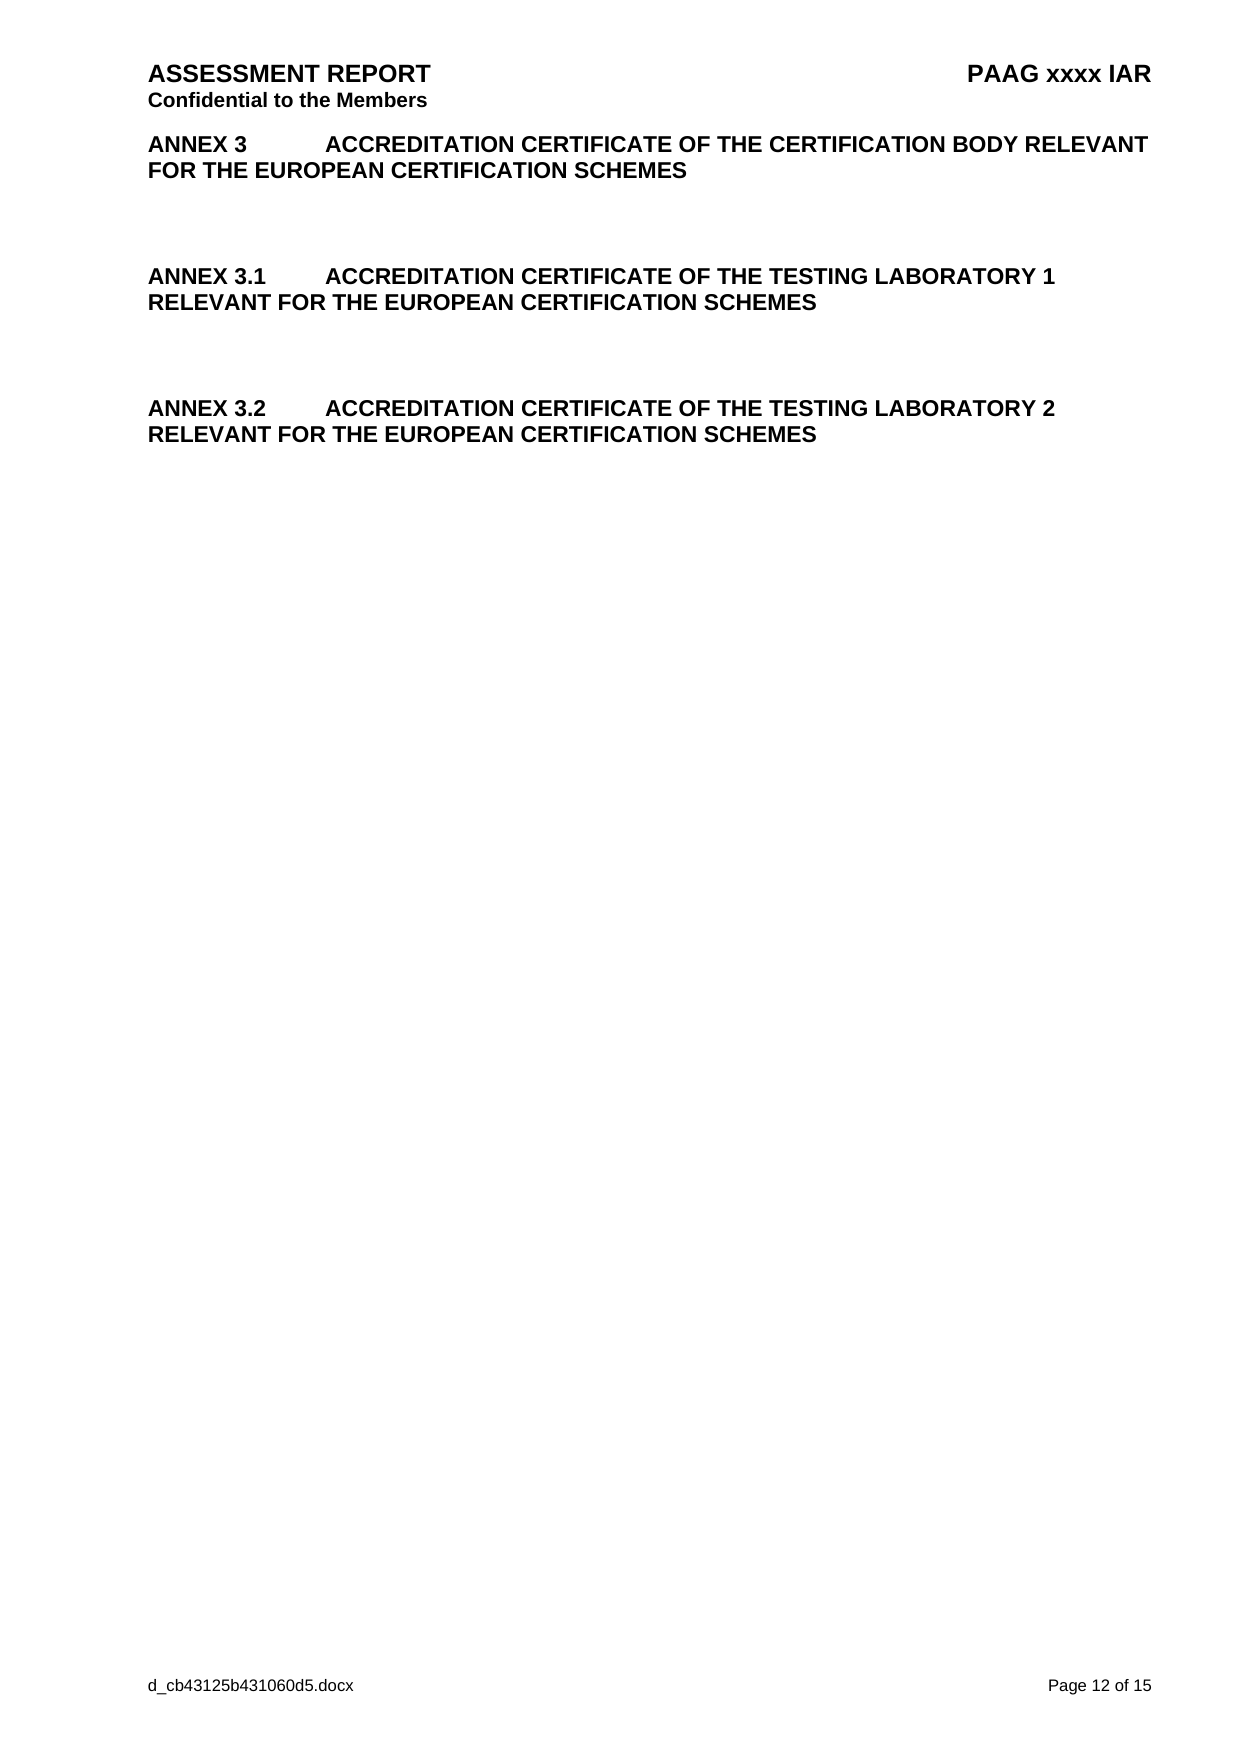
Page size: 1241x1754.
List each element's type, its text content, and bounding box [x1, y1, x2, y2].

text ANNEX 3.1 ACCREDITATION CERTIFICATE OF THE TESTING LABORATORY 1 RELEVANT FOR THE EUROPEAN CERTIFICATION SCHEMES [148, 263, 1181, 315]
text ANNEX 3 ACCREDITATION CERTIFICATE OF THE CERTIFICATION BODY RELEVANT FOR THE EUROPEAN CERTIFICATION SCHEMES [148, 131, 1181, 184]
text ANNEX 3.2 ACCREDITATION CERTIFICATE OF THE TESTING LABORATORY 2 RELEVANT FOR THE EUROPEAN CERTIFICATION SCHEMES [148, 394, 1181, 447]
